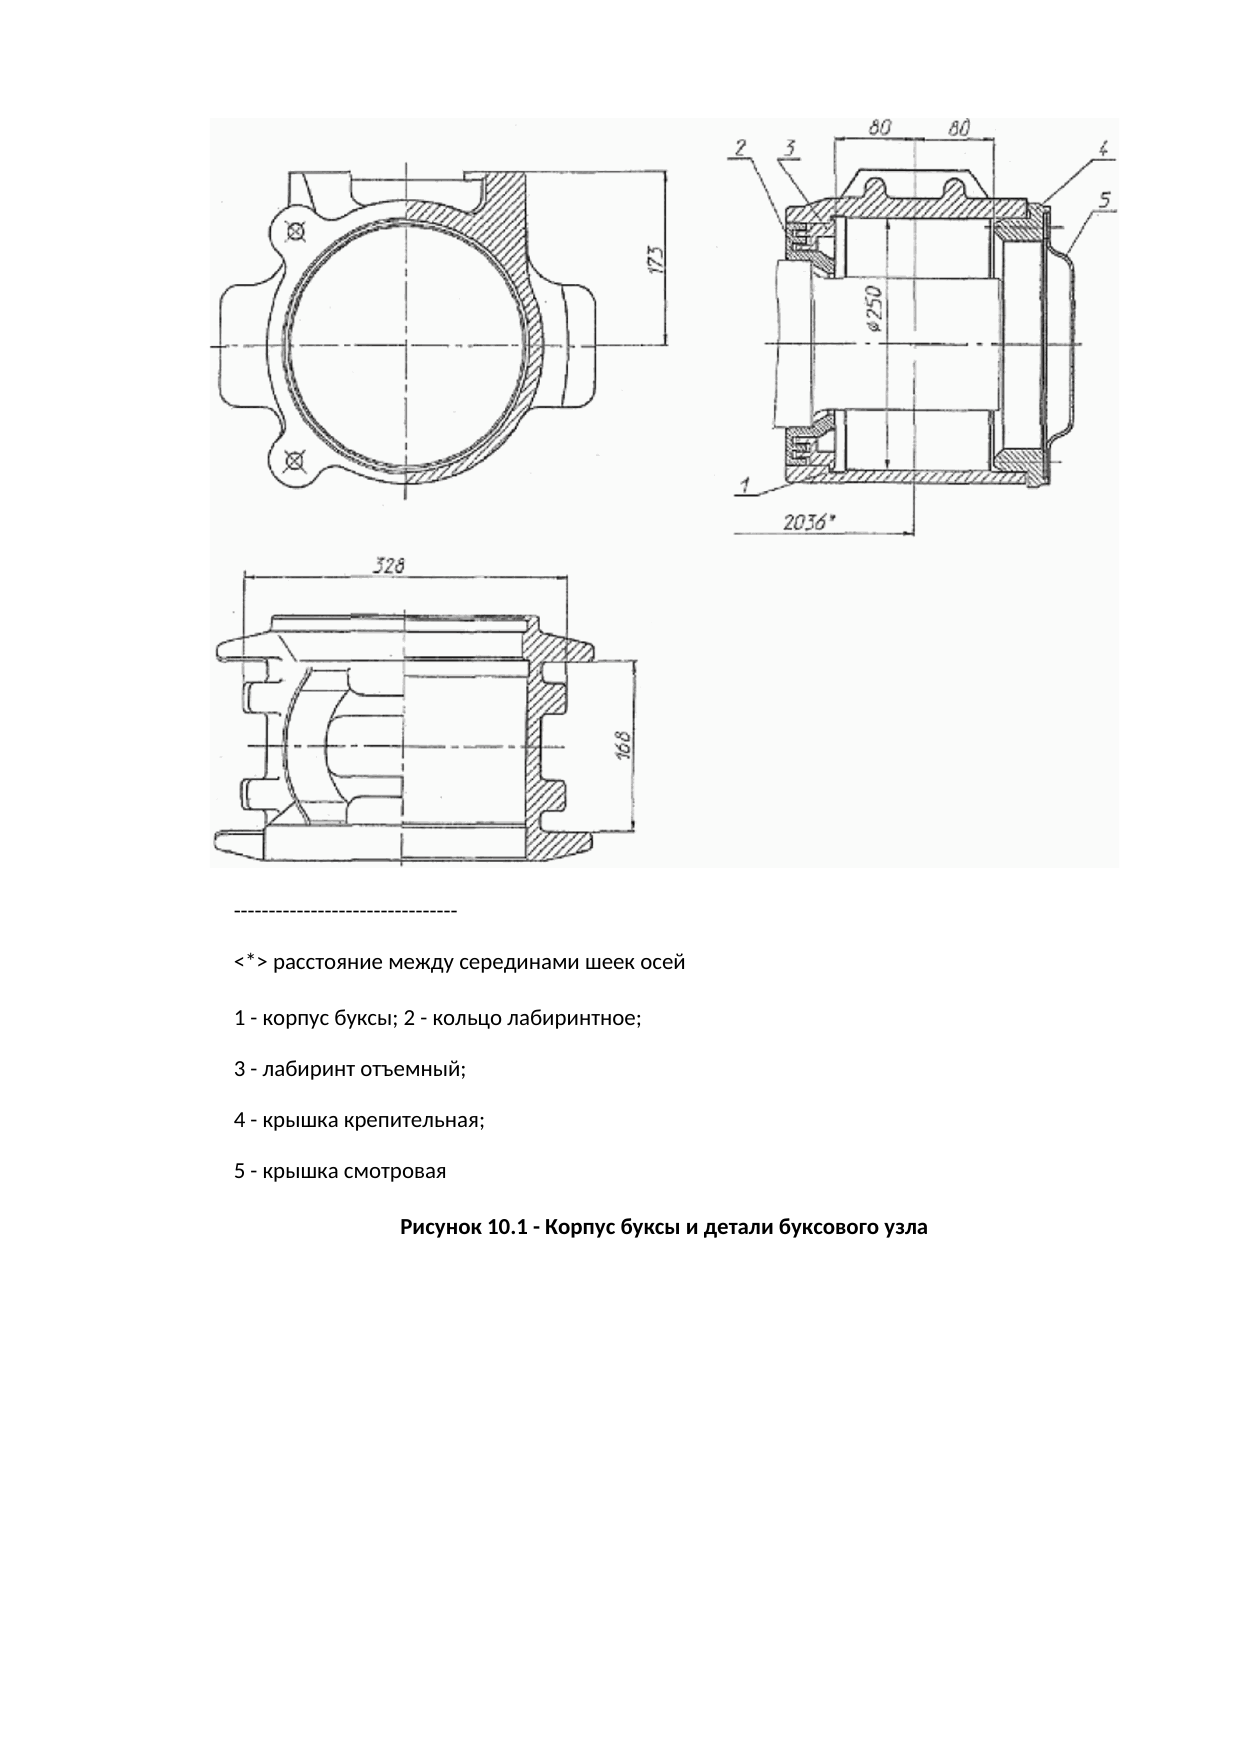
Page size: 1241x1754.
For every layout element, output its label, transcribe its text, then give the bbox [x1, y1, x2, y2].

picture [209, 118, 1120, 868]
text 4 - крышка крепительная; [177, 1105, 1152, 1133]
text 5 - крышка смотровая [177, 1156, 1152, 1184]
text 1 - корпус буксы; 2 - кольцо лабиринтное; [177, 1003, 1152, 1031]
text 3 - лабиринт отъемный; [177, 1054, 1152, 1082]
text -------------------------------- [177, 896, 1152, 924]
text <*> расстояние между серединами шеек осей [177, 947, 1152, 975]
title Рисунок 10.1 - Корпус буксы и детали буксового узла [177, 1212, 1152, 1240]
